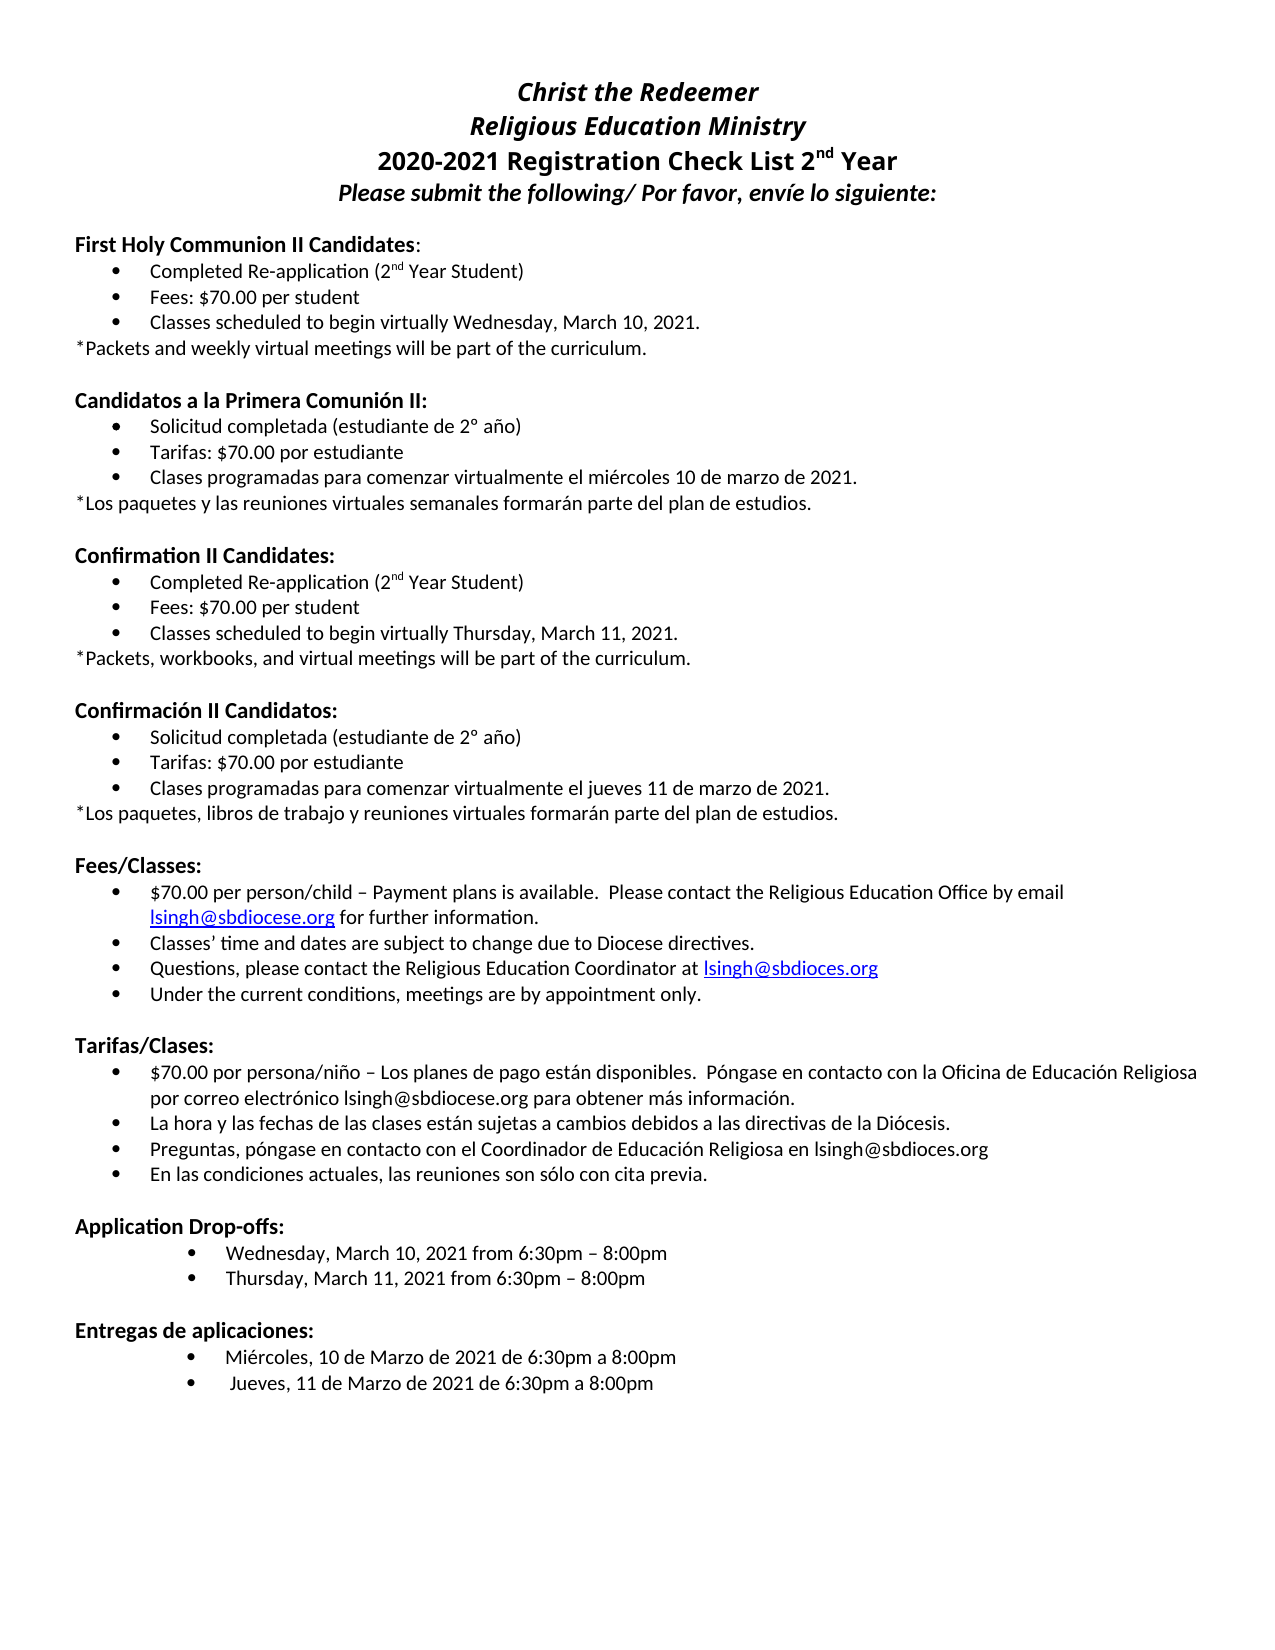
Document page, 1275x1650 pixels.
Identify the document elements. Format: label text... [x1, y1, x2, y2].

text Candidatos a la Primera Comunión II: [75, 386, 1200, 414]
list Miércoles, 10 de Marzo de 2021 de 6:30pm a 8:00pm [187, 1344, 1200, 1370]
list Fees: $70.00 per student [112, 284, 1200, 309]
list Fees: $70.00 per student [112, 594, 1200, 620]
list Classes scheduled to begin virtually Thursday, March 11, 2021. [112, 620, 1200, 645]
list Thursday, March 11, 2021 from 6:30pm – 8:00pm [188, 1266, 1200, 1291]
text Religious Education Ministry [75, 109, 1200, 143]
text Confirmación II Candidatos: [75, 696, 1200, 724]
text First Holy Communion II Candidates: [75, 231, 1200, 259]
text *Packets and weekly virtual meetings will be part of the curriculum. [75, 335, 1200, 360]
list Tarifas: $70.00 por estudiante [112, 749, 1200, 775]
text Entregas de aplicaciones: [75, 1316, 1200, 1344]
list Classes’ time and dates are subject to change due to Diocese directives. [112, 930, 1200, 955]
text *Packets, workbooks, and virtual meetings will be part of the curriculum. [75, 645, 1200, 671]
text Please submit the following/ Por favor, envíe lo siguiente: [75, 177, 1200, 208]
list $70.00 per person/child – Payment plans is available. Please contact the Religious Education Office by email lsingh@sbdiocese.org for further information. [112, 879, 1200, 930]
text Confirmation II Candidates: [75, 541, 1200, 569]
list La hora y las fechas de las clases están sujetas a cambios debidos a las directivas de la Diócesis. [112, 1110, 1200, 1136]
list Completed Re-application (2nd Year Student) [112, 259, 1200, 284]
text Application Drop-offs: [75, 1212, 1200, 1240]
list Classes scheduled to begin virtually Wednesday, March 10, 2021. [112, 309, 1200, 335]
list En las condiciones actuales, las reuniones son sólo con cita previa. [112, 1161, 1200, 1187]
list Solicitud completada (estudiante de 2º año) [112, 414, 1200, 439]
text Christ the Redeemer [75, 75, 1200, 109]
list Tarifas: $70.00 por estudiante [112, 439, 1200, 464]
list Completed Re-application (2nd Year Student) [112, 569, 1200, 594]
list Preguntas, póngase en contacto con el Coordinador de Educación Religiosa en lsingh@sbdioces.org [112, 1136, 1200, 1161]
list Clases programadas para comenzar virtualmente el miércoles 10 de marzo de 2021. [112, 464, 1200, 490]
list Jueves, 11 de Marzo de 2021 de 6:30pm a 8:00pm [187, 1370, 1200, 1395]
text *Los paquetes, libros de trabajo y reuniones virtuales formarán parte del plan de estudios. [75, 800, 1200, 826]
list Wednesday, March 10, 2021 from 6:30pm – 8:00pm [188, 1240, 1200, 1266]
list Questions, please contact the Religious Education Coordinator at lsingh@sbdioces.org [112, 955, 1200, 981]
list Under the current conditions, meetings are by appointment only. [112, 981, 1200, 1006]
list $70.00 por persona/niño – Los planes de pago están disponibles. Póngase en contacto con la Oficina de Educación Religiosa por correo electrónico lsingh@sbdiocese.org para obtener más información. [112, 1059, 1200, 1110]
text *Los paquetes y las reuniones virtuales semanales formarán parte del plan de estudios. [75, 490, 1200, 515]
text Fees/Classes: [75, 851, 1200, 879]
list Solicitud completada (estudiante de 2º año) [112, 724, 1200, 749]
text Tarifas/Clases: [75, 1032, 1200, 1059]
list Clases programadas para comenzar virtualmente el jueves 11 de marzo de 2021. [112, 775, 1200, 800]
text 2020-2021 Registration Check List 2nd Year [75, 143, 1200, 177]
